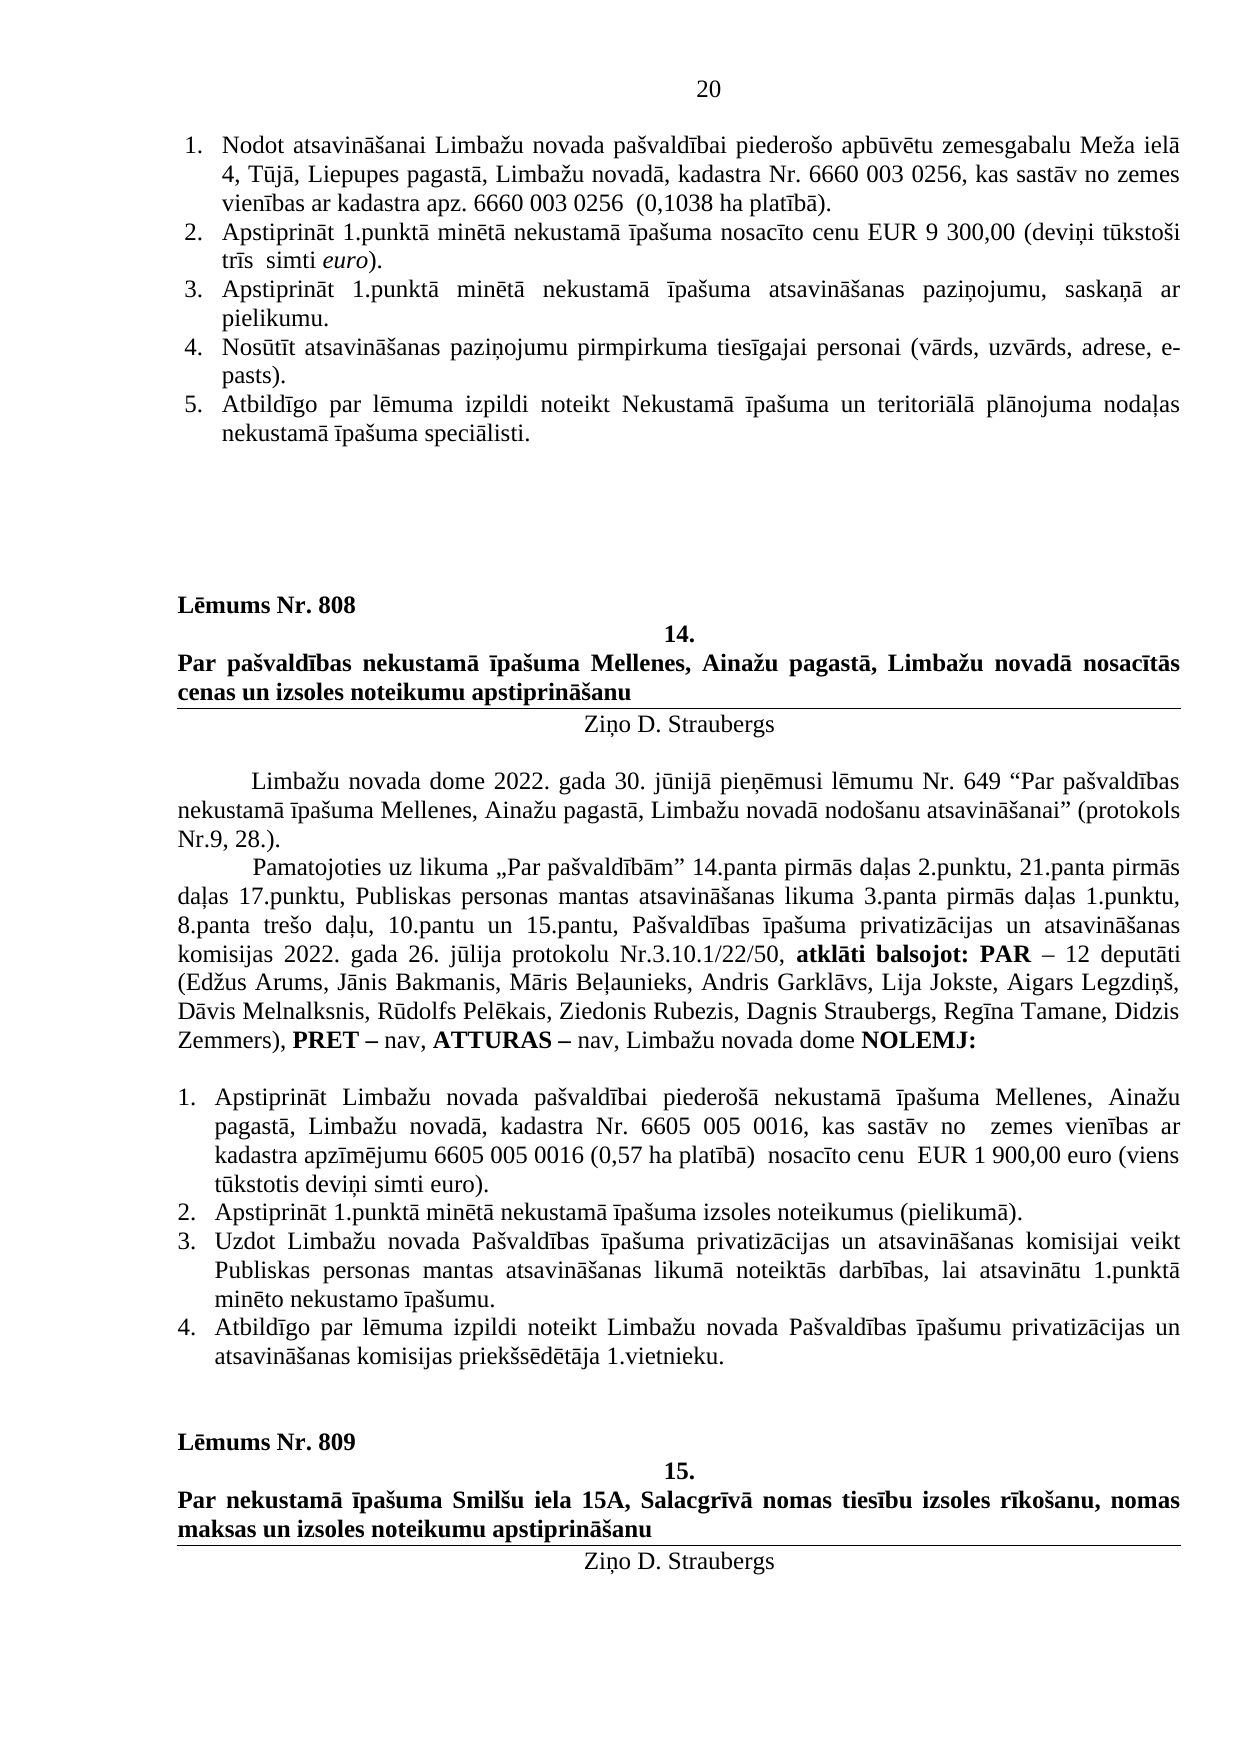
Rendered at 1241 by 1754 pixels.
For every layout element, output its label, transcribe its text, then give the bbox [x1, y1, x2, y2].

text Lēmums Nr. 809 [177, 1427, 1181, 1456]
list Apstiprināt 1.punktā minētā nekustamā īpašuma atsavināšanas paziņojumu, saskaņā ar pielikumu. [184, 274, 1181, 332]
text Pamatojoties uz likuma „Par pašvaldībām” 14.panta pirmās daļas 2.punktu, 21.panta pirmās daļas 17.punktu, Publiskas personas mantas atsavināšanas likuma 3.panta pirmās daļas 1.punktu, 8.panta trešo daļu, 10.pantu un 15.pantu, Pašvaldības īpašuma privatizācijas un atsavināšanas komisijas 2022. gada 26. jūlija protokolu Nr.3.10.1/22/50, atklāti balsojot: PAR – 12 deputāti (Edžus Arums, Jānis Bakmanis, Māris Beļaunieks, Andris Garklāvs, Lija Jokste, Aigars Legzdiņš, Dāvis Melnalksnis, Rūdolfs Pelēkais, Ziedonis Rubezis, Dagnis Straubergs, Regīna Tamane, Didzis Zemmers), PRET – nav, ATTURAS – nav, Limbažu novada dome NOLEMJ: [177, 852, 1181, 1054]
text Ziņo D. Straubergs [177, 1546, 1181, 1575]
text 14. [177, 619, 1181, 648]
list Atbildīgo par lēmuma izpildi noteikt Limbažu novada Pašvaldības īpašumu privatizācijas un atsavināšanas komisijas priekšsēdētāja 1.vietnieku. [177, 1312, 1181, 1370]
list Apstiprināt 1.punktā minētā nekustamā īpašuma izsoles noteikumus (pielikumā). [177, 1197, 1181, 1226]
list Nodot atsavināšanai Limbažu novada pašvaldībai piederošo apbūvētu zemesgabalu Meža ielā 4, Tūjā, Liepupes pagastā, Limbažu novadā, kadastra Nr. 6660 003 0256, kas sastāv no zemes vienības ar kadastra apz. 6660 003 0256 (0,1038 ha platībā). [184, 131, 1181, 217]
list Apstiprināt Limbažu novada pašvaldībai piederošā nekustamā īpašuma Mellenes, Ainažu pagastā, Limbažu novadā, kadastra Nr. 6605 005 0016, kas sastāv no zemes vienības ar kadastra apzīmējumu 6605 005 0016 (0,57 ha platībā) nosacīto cenu EUR 1 900,00 euro (viens tūkstotis deviņi simti euro). [177, 1082, 1181, 1197]
text Par pašvaldības nekustamā īpašuma Mellenes, Ainažu pagastā, Limbažu novadā nosacītās cenas un izsoles noteikumu apstiprināšanu [177, 648, 1181, 708]
text Ziņo D. Straubergs [177, 709, 1181, 737]
text Limbažu novada dome 2022. gada 30. jūnijā pieņēmusi lēmumu Nr. 649 “Par pašvaldības nekustamā īpašuma Mellenes, Ainažu pagastā, Limbažu novadā nodošanu atsavināšanai” (protokols Nr.9, 28.). [177, 766, 1181, 852]
list Uzdot Limbažu novada Pašvaldības īpašuma privatizācijas un atsavināšanas komisijai veikt Publiskas personas mantas atsavināšanas likumā noteiktās darbības, lai atsavinātu 1.punktā minēto nekustamo īpašumu. [177, 1226, 1181, 1312]
list Nosūtīt atsavināšanas paziņojumu pirmpirkuma tiesīgajai personai (vārds, uzvārds, adrese, e-pasts). [184, 332, 1181, 389]
text Par nekustamā īpašuma Smilšu iela 15A, Salacgrīvā nomas tiesību izsoles rīkošanu, nomas maksas un izsoles noteikumu apstiprināšanu [177, 1485, 1181, 1545]
text 15. [177, 1456, 1181, 1485]
list Atbildīgo par lēmuma izpildi noteikt Nekustamā īpašuma un teritoriālā plānojuma nodaļas nekustamā īpašuma speciālisti. [184, 389, 1181, 447]
list Apstiprināt 1.punktā minētā nekustamā īpašuma nosacīto cenu EUR 9 300,00 (deviņi tūkstoši trīs simti euro). [184, 217, 1181, 274]
text Lēmums Nr. 808 [177, 591, 1181, 619]
